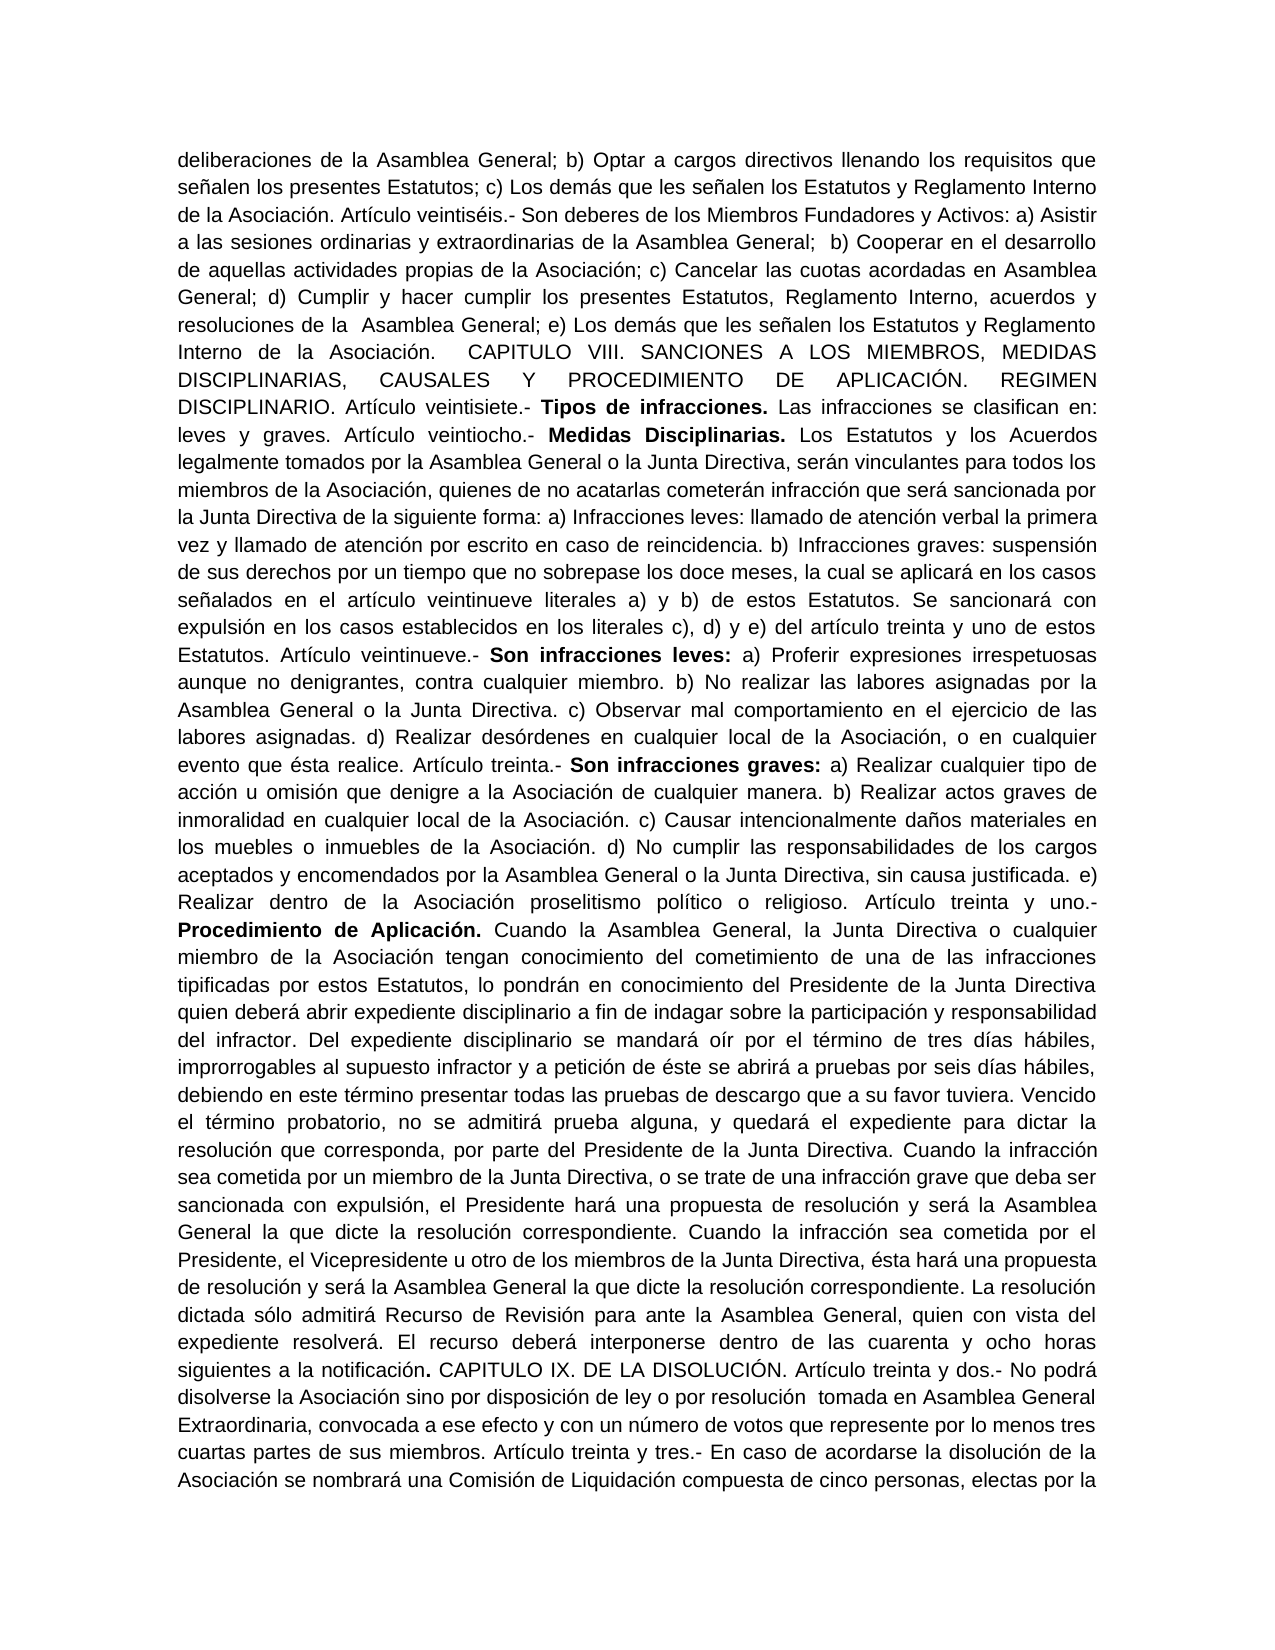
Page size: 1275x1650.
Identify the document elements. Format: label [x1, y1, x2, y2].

text [177, 148, 1098, 1492]
